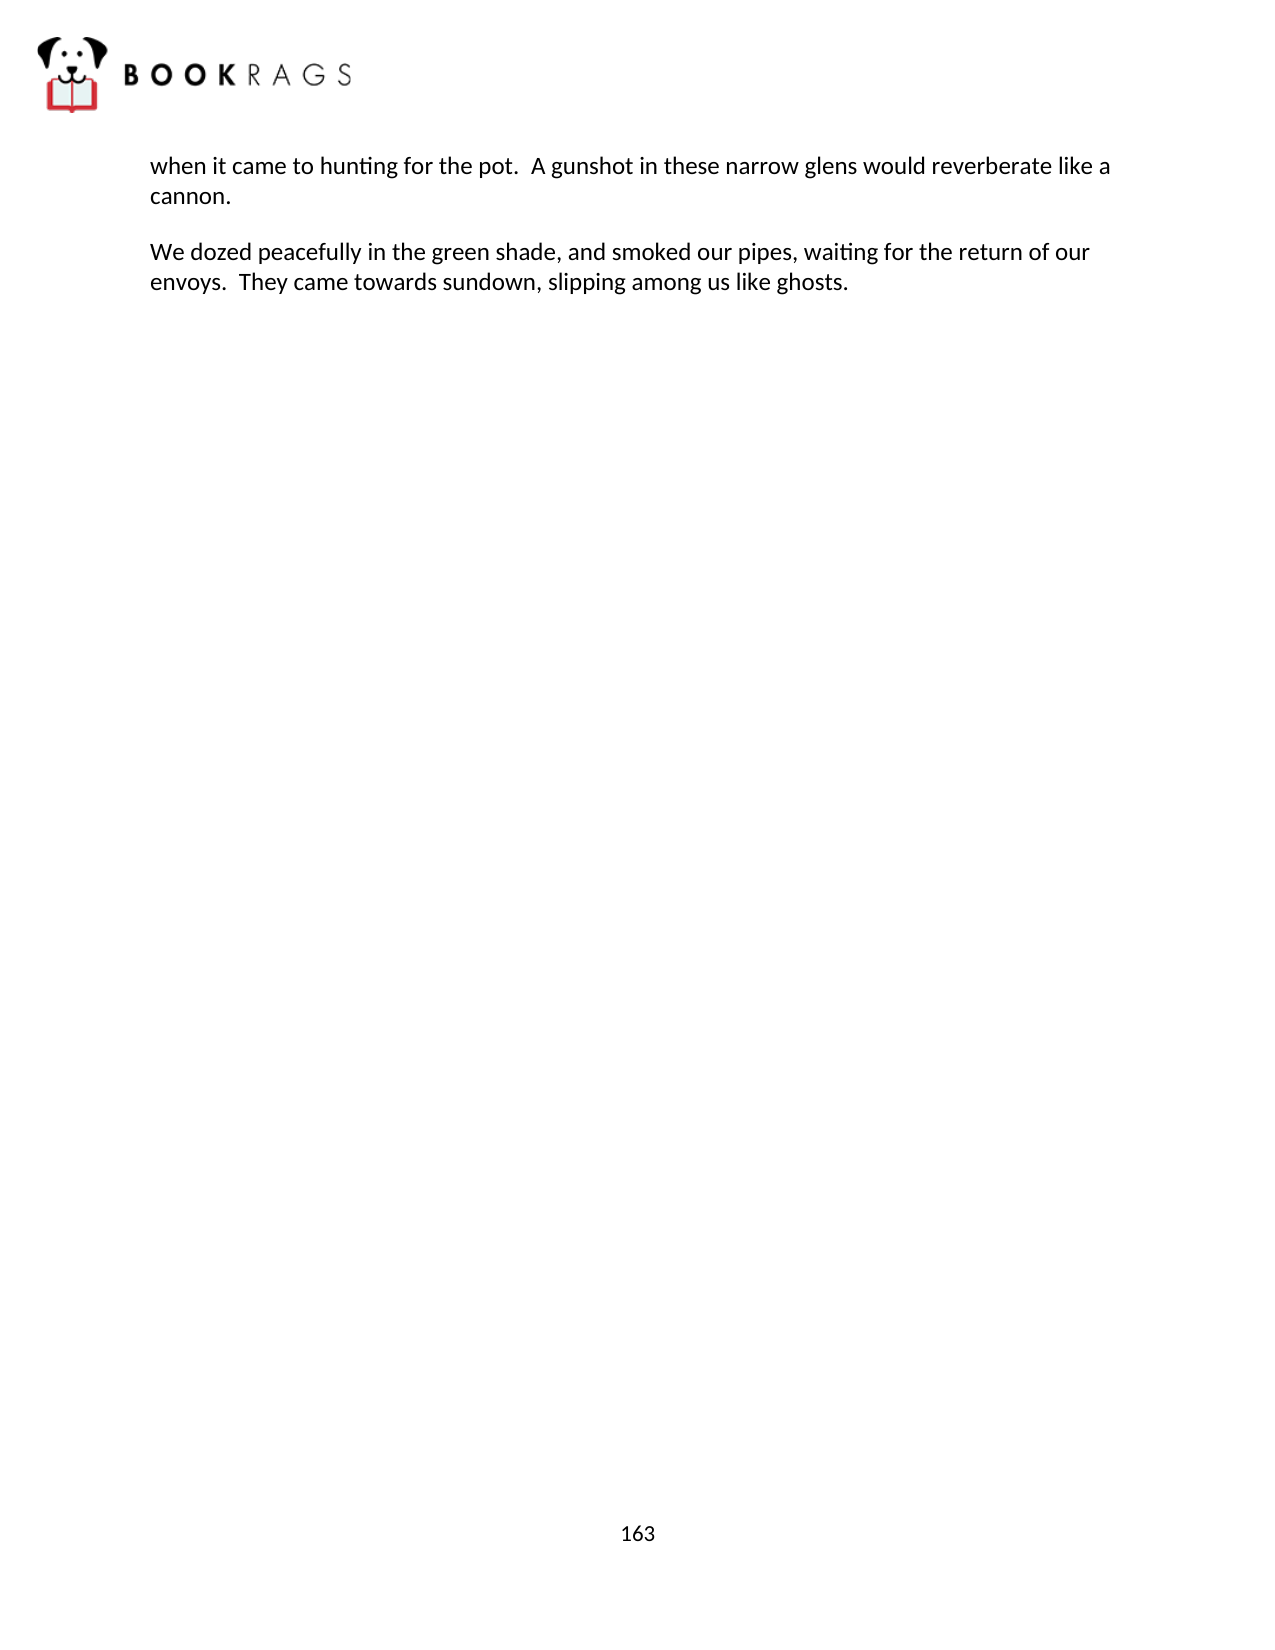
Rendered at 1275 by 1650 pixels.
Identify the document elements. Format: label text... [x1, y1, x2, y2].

picture [37, 37, 351, 113]
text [150, 150, 1125, 211]
text We dozed peacefully in the green shade, and smoked our pipes, waiting for the return of our envoys. They came towards sundown, slipping among us like ghosts. [150, 236, 1125, 297]
